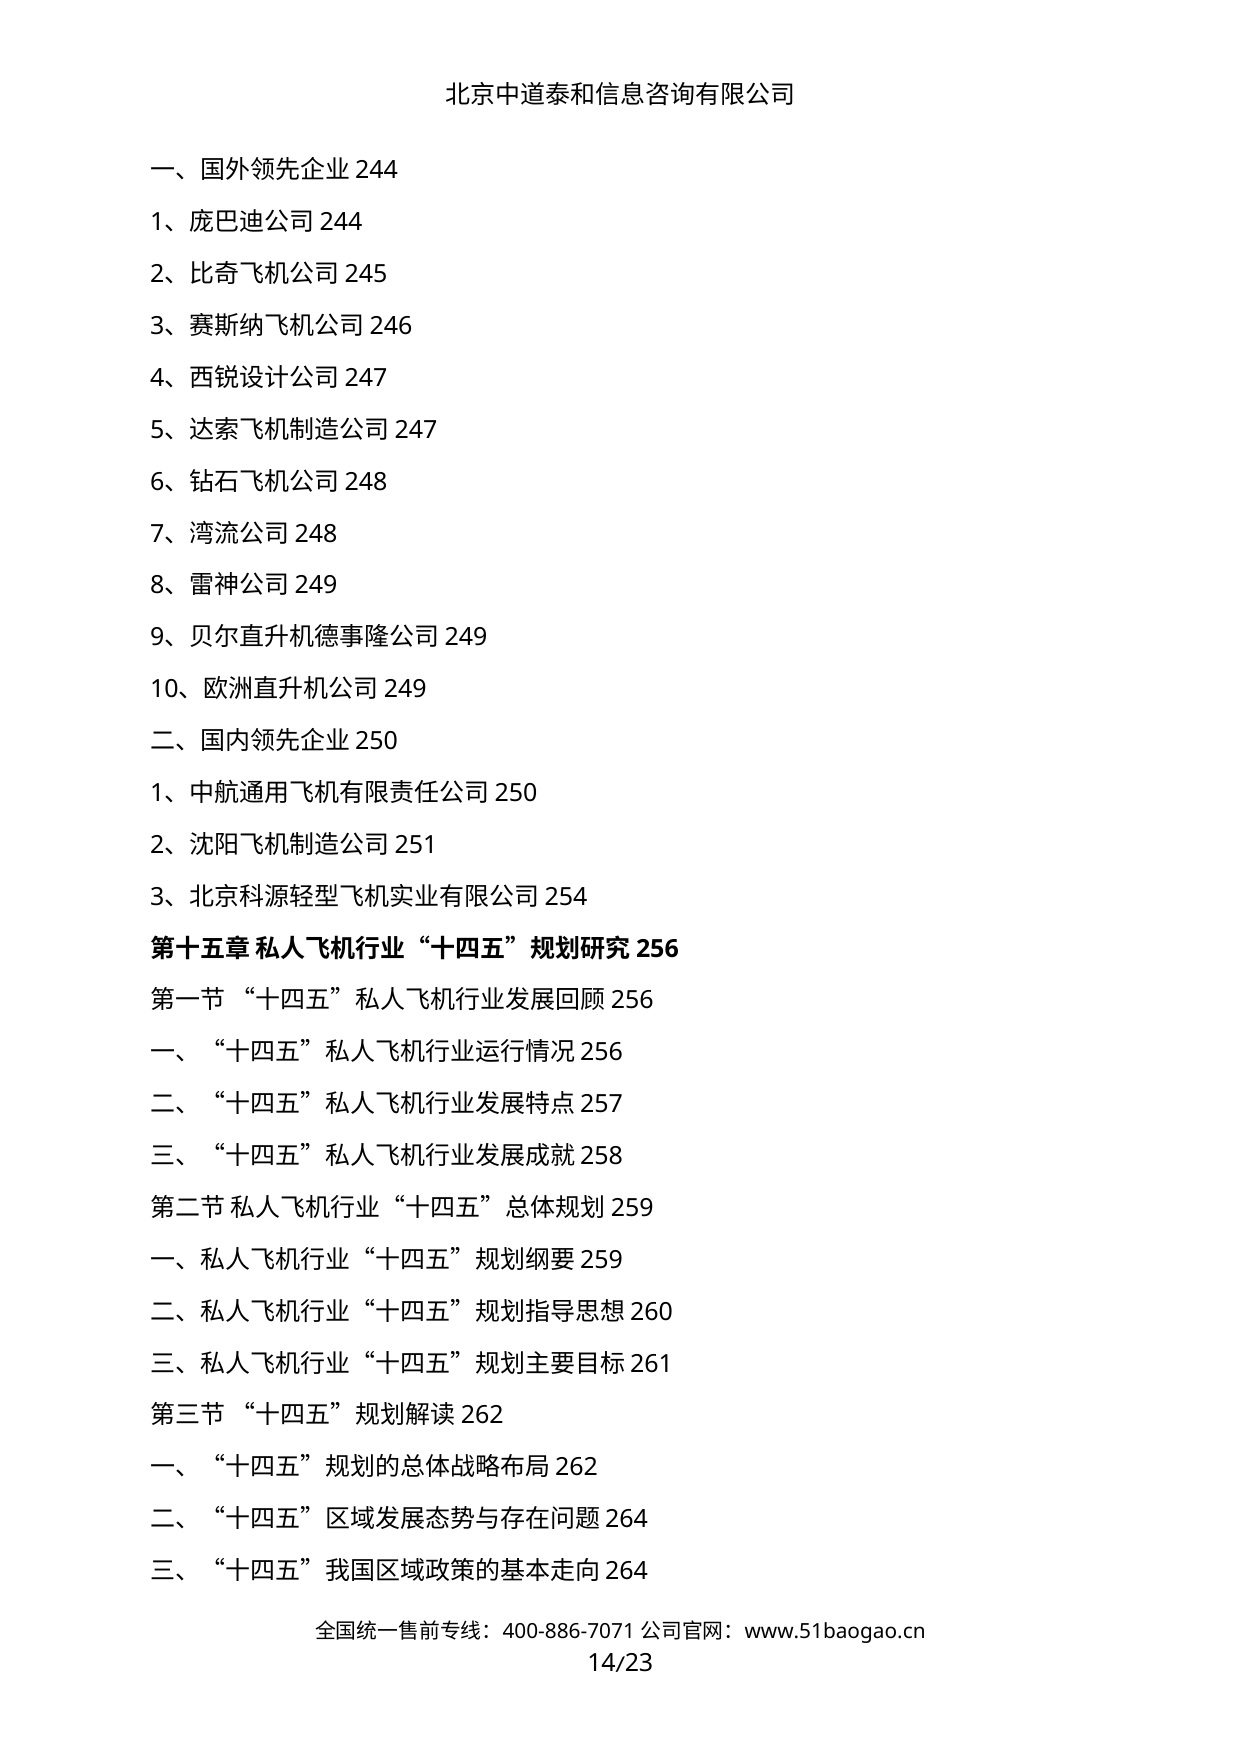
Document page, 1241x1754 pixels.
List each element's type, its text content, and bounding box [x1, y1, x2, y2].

text 一、私人飞机行业“十四五”规划纲要259 [150, 1239, 1090, 1276]
text 1、庞巴迪公司244 [150, 202, 1090, 238]
text 第十五章 私人飞机行业“十四五”规划研究256 [150, 928, 1090, 964]
text 9、贝尔直升机德事隆公司249 [150, 617, 1090, 653]
text 一、“十四五”私人飞机行业运行情况256 [150, 1032, 1090, 1068]
text 第一节 “十四五”私人飞机行业发展回顾256 [150, 980, 1090, 1016]
text 2、沈阳飞机制造公司251 [150, 824, 1090, 861]
text 三、私人飞机行业“十四五”规划主要目标261 [150, 1343, 1090, 1379]
text 1、中航通用飞机有限责任公司250 [150, 772, 1090, 809]
text 7、湾流公司248 [150, 513, 1090, 549]
text 一、国外领先企业244 [150, 150, 1090, 186]
text 5、达索飞机制造公司247 [150, 409, 1090, 446]
text 10、欧洲直升机公司249 [150, 669, 1090, 705]
text 4、西锐设计公司247 [150, 357, 1090, 394]
text 2、比奇飞机公司245 [150, 254, 1090, 290]
text 二、国内领先企业250 [150, 721, 1090, 757]
text 第三节 “十四五”规划解读262 [150, 1395, 1090, 1431]
text 三、“十四五”我国区域政策的基本走向264 [150, 1551, 1090, 1587]
text 第二节 私人飞机行业“十四五”总体规划259 [150, 1187, 1090, 1224]
text 二、“十四五”私人飞机行业发展特点257 [150, 1084, 1090, 1120]
text 一、“十四五”规划的总体战略布局262 [150, 1447, 1090, 1483]
text 8、雷神公司249 [150, 565, 1090, 601]
text 3、赛斯纳飞机公司246 [150, 306, 1090, 342]
text 6、钻石飞机公司248 [150, 461, 1090, 497]
text 三、“十四五”私人飞机行业发展成就258 [150, 1136, 1090, 1172]
text 二、私人飞机行业“十四五”规划指导思想260 [150, 1291, 1090, 1327]
text 3、北京科源轻型飞机实业有限公司254 [150, 876, 1090, 912]
text 二、“十四五”区域发展态势与存在问题264 [150, 1499, 1090, 1535]
